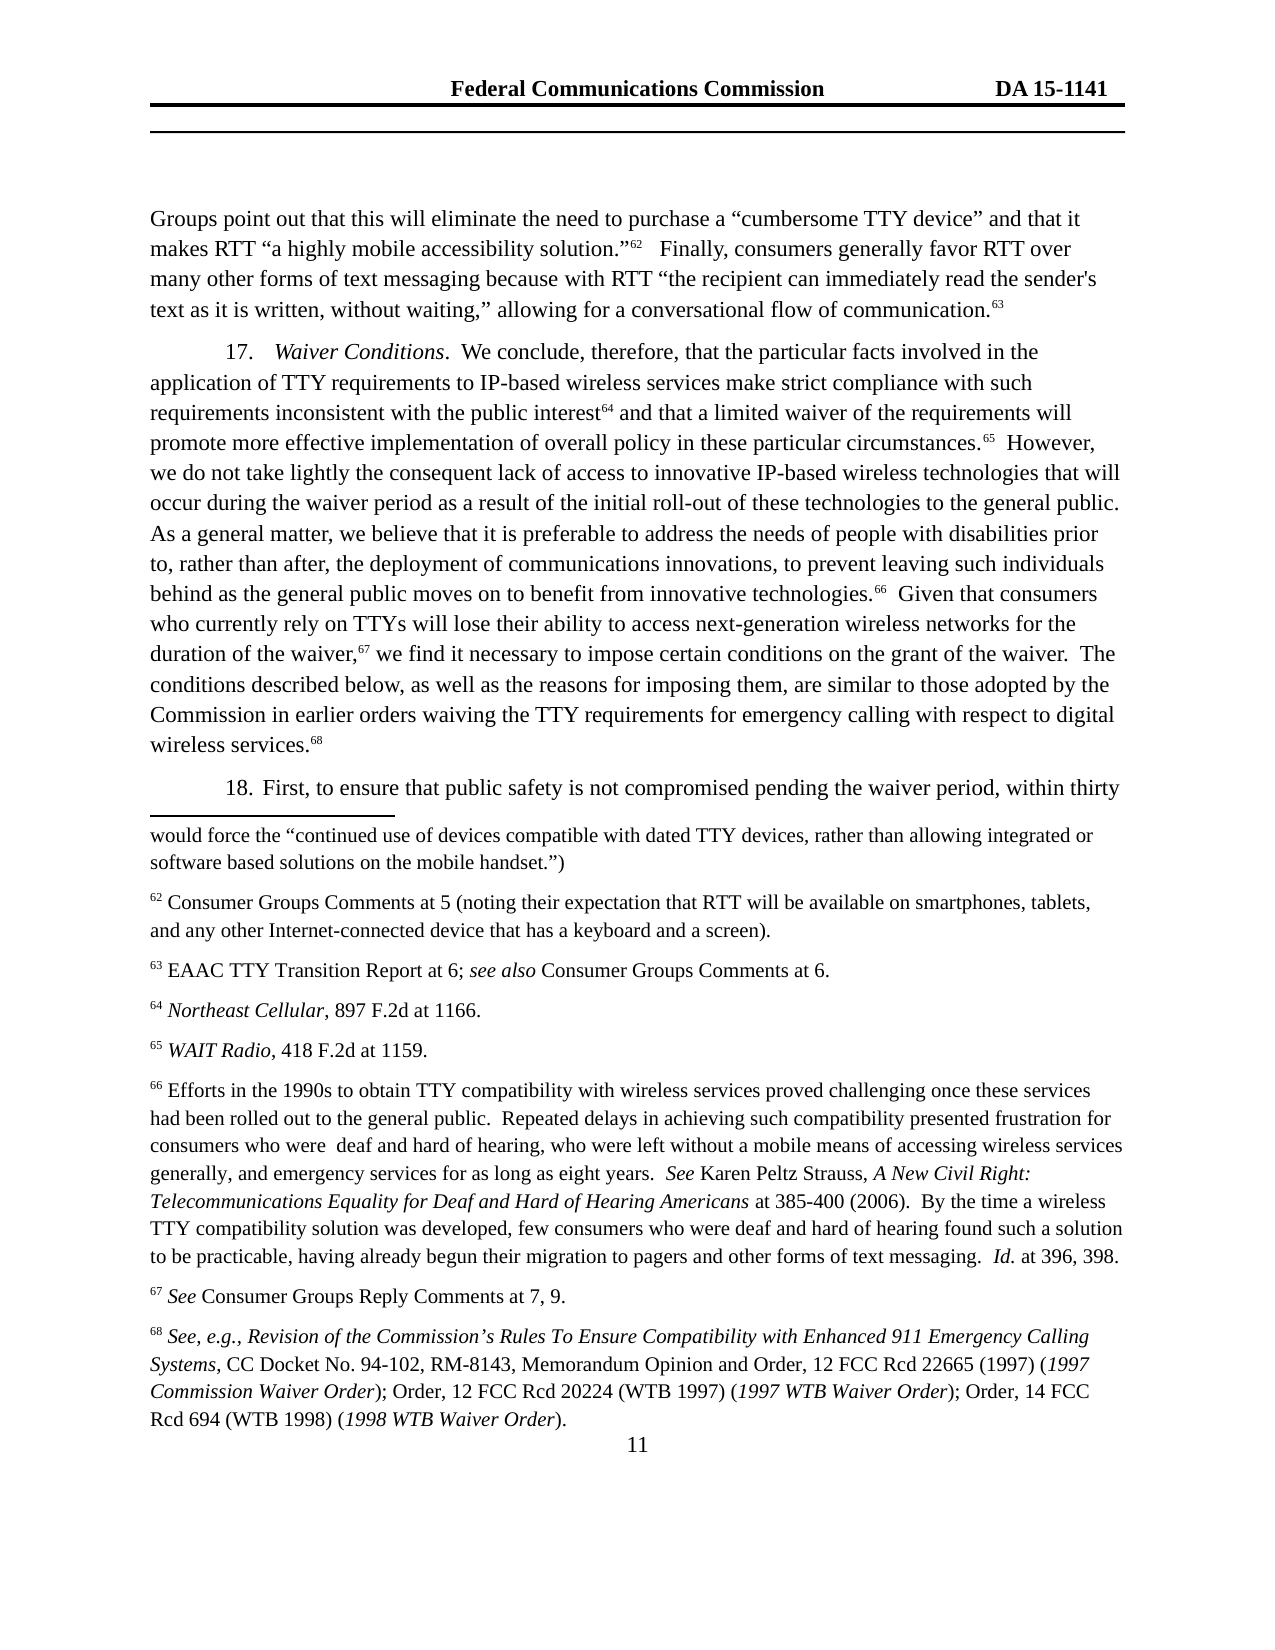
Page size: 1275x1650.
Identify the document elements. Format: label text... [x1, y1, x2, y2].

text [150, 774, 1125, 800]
text An additional RTT benefit cited by commenters to this proceeding is that this technology requires no external assistance device, because consumers can “conduct conversations using the functionality native to their mobile devices, or with a standard Bluetooth keyboard.” The Consumer Groups point out that this will eliminate the need to purchase a “cumbersome TTY device” and that it makes RTT “a highly mobile accessibility solution.” Finally, consumers generally favor RTT over many other forms of text messaging because with RTT “the recipient can immediately read the sender's text as it is written, without waiting,” allowing for a conversational flow of communication. [150, 205, 1125, 322]
text Waiver Conditions. We conclude, therefore, that the particular facts involved in the application of TTY requirements to IP-based wireless services make strict compliance with such requirements inconsistent with the public interest and that a limited waiver of the requirements will promote more effective implementation of overall policy in these particular circumstances. However, we do not take lightly the consequent lack of access to innovative IP-based wireless technologies that will occur during the waiver period as a result of the initial roll-out of these technologies to the general public. As a general matter, we believe that it is preferable to address the needs of people with disabilities prior to, rather than after, the deployment of communications innovations, to prevent leaving such individuals behind as the general public moves on to benefit from innovative technologies. Given that consumers who currently rely on TTYs will lose their ability to access next-generation wireless networks for the duration of the waiver, we find it necessary to impose certain conditions on the grant of the waiver. The conditions described below, as well as the reasons for imposing them, are similar to those adopted by the Commission in earlier orders waiving the TTY requirements for emergency calling with respect to digital wireless services. [150, 338, 1125, 757]
